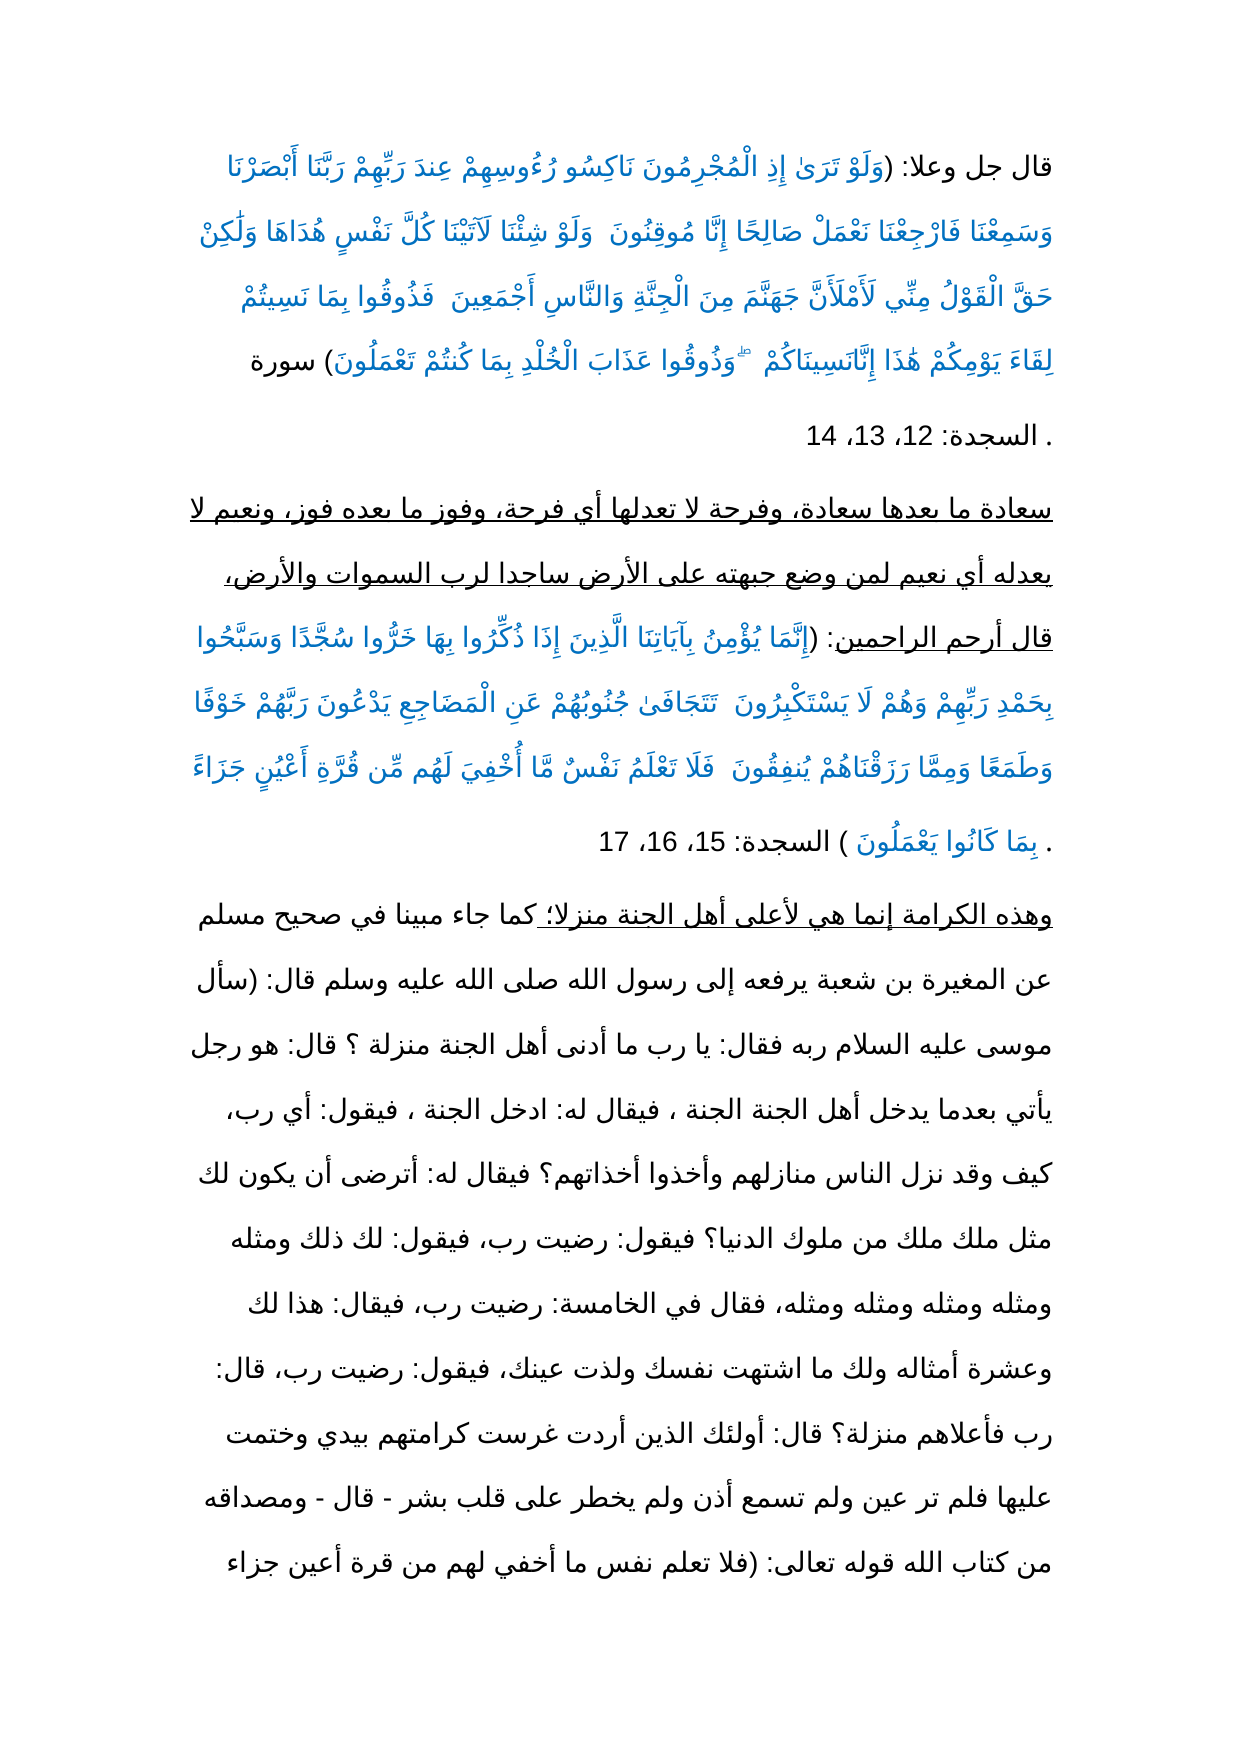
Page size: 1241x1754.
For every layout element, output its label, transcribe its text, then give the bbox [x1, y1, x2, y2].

text قال جل وعلا: (وَلَوْ تَرَىٰ إِذِ الْمُجْرِمُونَ نَاكِسُو رُءُوسِهِمْ عِندَ رَبِّهِمْ رَبَّنَا أَبْصَرْنَا وَسَمِعْنَا فَارْجِعْنَا نَعْمَلْ صَالِحًا إِنَّا مُوقِنُونَ وَلَوْ شِئْنَا لَآتَيْنَا كُلَّ نَفْسٍ هُدَاهَا وَلَٰكِنْ حَقَّ الْقَوْلُ مِنِّي لَأَمْلَأَنَّ جَهَنَّمَ مِنَ الْجِنَّةِ وَالنَّاسِ أَجْمَعِينَ فَذُوقُوا بِمَا نَسِيتُمْ لِقَاءَ يَوْمِكُمْ هَٰذَا إِنَّا نَسِينَاكُمْ ۖ وَذُوقُوا عَذَابَ الْخُلْدِ بِمَا كُنتُمْ تَعْمَلُونَ) سورة السجدة: 12، 13، 14 . [187, 150, 1053, 453]
text سعادة ما بعدها سعادة، وفرحة لا تعدلها أي فرحة، وفوز ما بعده فوز، ونعيم لا يعدله أي نعيم لمن وضع جبهته على الأرض ساجدا لرب السموات والأرض، قال أرحم الراحمين: (إِنَّمَا يُؤْمِنُ بِآيَاتِنَا الَّذِينَ إِذَا ذُكِّرُوا بِهَا خَرُّوا سُجَّدًا وَسَبَّحُوا بِحَمْدِ رَبِّهِمْ وَهُمْ لَا يَسْتَكْبِرُونَ تَتَجَافَىٰ جُنُوبُهُمْ عَنِ الْمَضَاجِعِ يَدْعُونَ رَبَّهُمْ خَوْفًا وَطَمَعًا وَمِمَّا رَزَقْنَاهُمْ يُنفِقُونَ فَلَا تَعْلَمُ نَفْسٌ مَّا أُخْفِيَ لَهُم مِّن قُرَّةِ أَعْيُنٍ جَزَاءً بِمَا كَانُوا يَعْمَلُونَ ) السجدة: 15، 16، 17 . [187, 492, 1053, 860]
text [187, 898, 1053, 1579]
